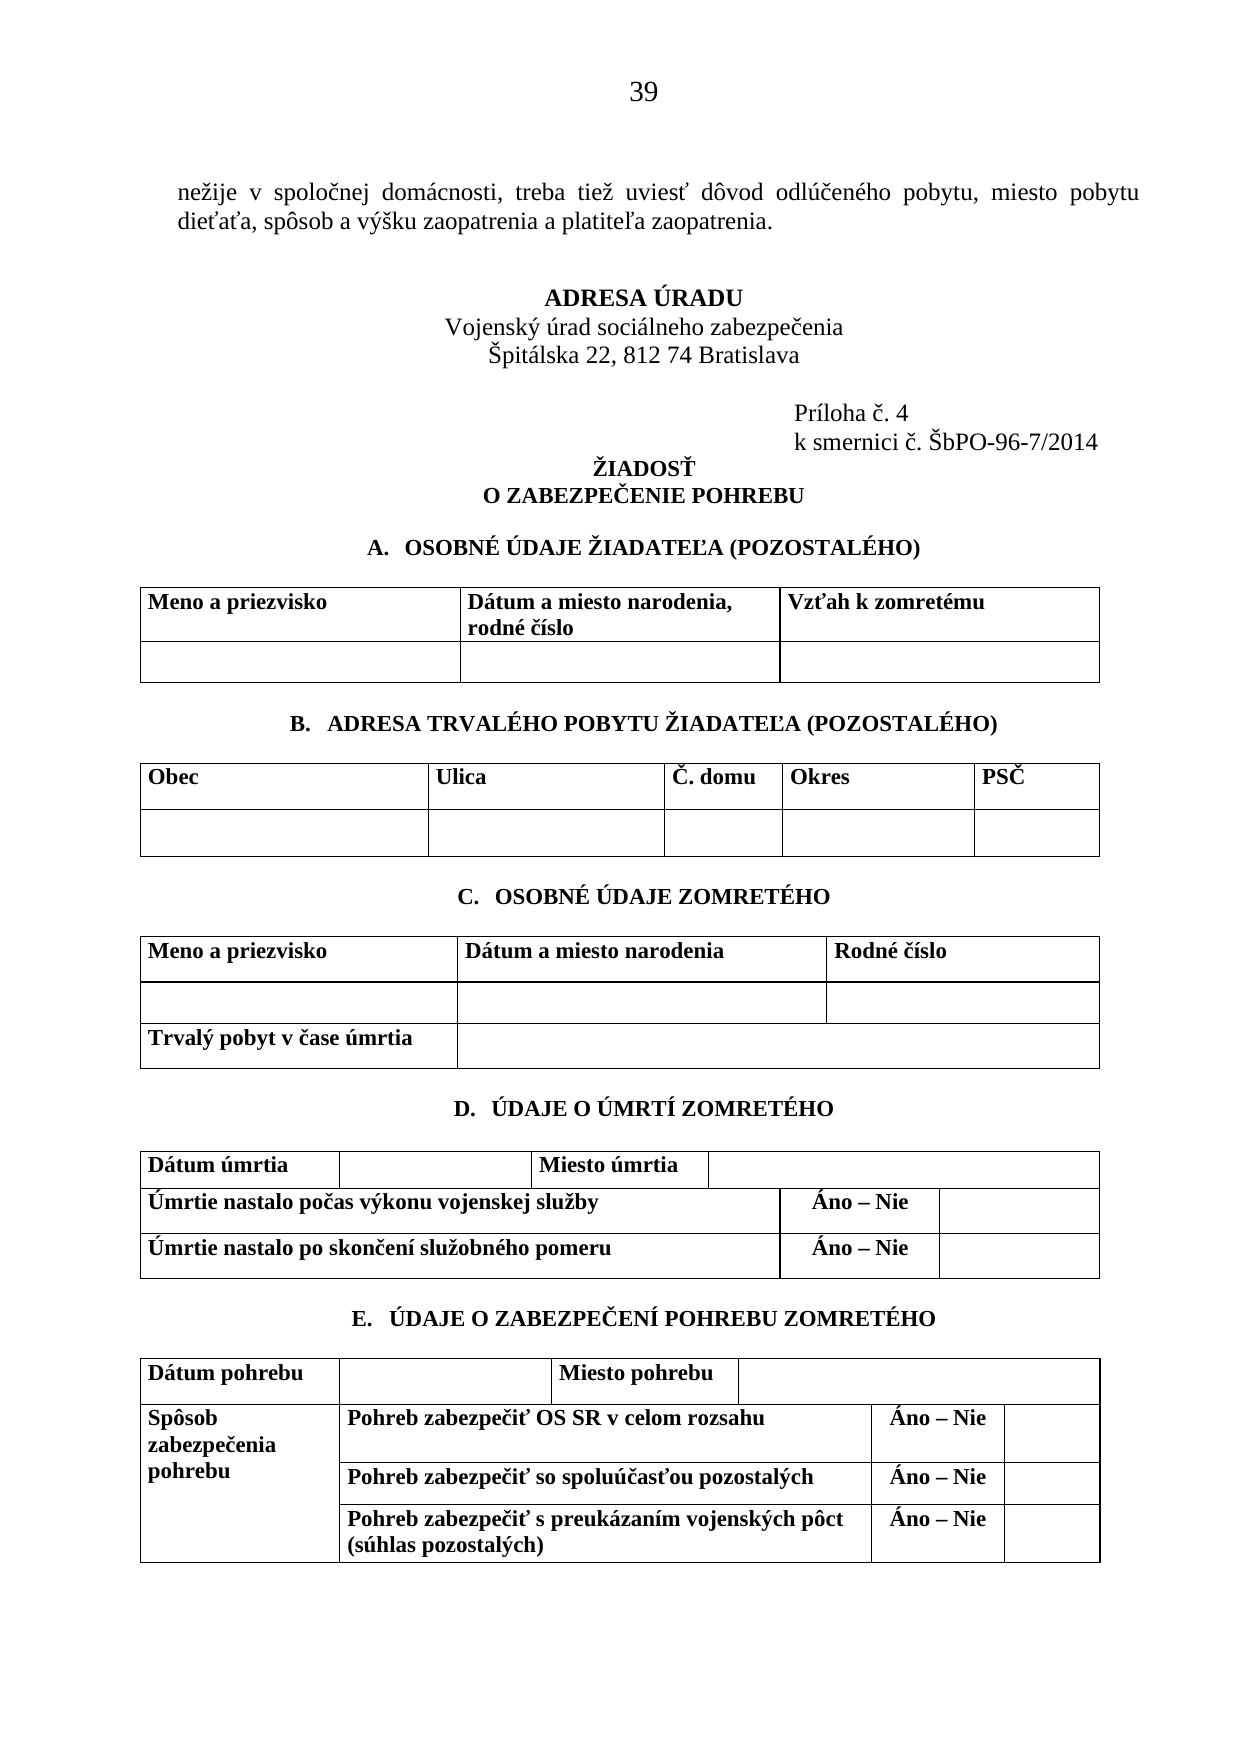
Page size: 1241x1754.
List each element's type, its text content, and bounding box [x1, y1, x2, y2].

table_cell Áno – Nie [872, 1463, 1004, 1504]
table_header Miesto úmrtia [532, 1152, 708, 1187]
table_cell Pohreb zabezpečiť OS SR v celom rozsahu [340, 1405, 871, 1462]
text ŽIADOSŤ [148, 455, 1140, 482]
table_cell [1005, 1405, 1099, 1462]
table_header Okres [783, 764, 974, 809]
table_cell [781, 642, 1099, 682]
table_header [340, 1359, 551, 1403]
text k smernici č. ŠbPO-96-7/2014 [738, 427, 1140, 455]
table_header PSČ [975, 764, 1099, 809]
table_header Rodné číslo [827, 937, 1099, 981]
subtitle ÚDAJE O ÚMRTÍ ZOMRETÉHO [148, 1095, 1140, 1122]
table_cell [458, 983, 826, 1023]
table_header [340, 1152, 531, 1187]
table_header Dátum a miesto narodenia [458, 937, 826, 981]
table_cell [940, 1189, 1099, 1233]
table_cell [827, 983, 1099, 1023]
text Príloha č. 4 [664, 398, 1140, 427]
table_cell [141, 642, 460, 682]
table_cell [429, 810, 664, 856]
table_header Meno a priezvisko [141, 937, 457, 981]
table_cell [141, 810, 428, 856]
table_cell Úmrtie nastalo po skončení služobného pomeru [141, 1234, 779, 1278]
table_cell Áno – Nie [781, 1234, 939, 1278]
table_header Dátum pohrebu [141, 1359, 339, 1403]
table_cell [458, 1024, 1099, 1068]
table_cell Pohreb zabezpečiť so spoluúčasťou pozostalých [340, 1463, 871, 1504]
subtitle OSOBNÉ ÚDAJE ZOMRETÉHO [148, 883, 1140, 910]
table_cell Áno – Nie [781, 1189, 939, 1233]
table_cell [461, 642, 779, 682]
table_cell Áno – Nie [872, 1405, 1004, 1462]
table_cell Pohreb zabezpečiť s preukázaním vojenských pôct (súhlas pozostalých) [340, 1505, 871, 1562]
table_header [739, 1359, 1099, 1403]
table_cell Trvalý pobyt v čase úmrtia [141, 1024, 457, 1068]
subtitle ADRESA TRVALÉHO POBYTU ŽIADATEĽA (POZOSTALÉHO) [148, 710, 1140, 736]
table_cell [940, 1234, 1099, 1278]
table_cell [975, 810, 1099, 856]
list ÚDAJE O ZABEZPEČENÍ POHREBU ZOMRETÉHO [148, 1305, 1140, 1332]
subtitle ADRESA ÚRADU [148, 283, 1140, 312]
list OSOBNÉ ÚDAJE ŽIADATEĽA (POZOSTALÉHO) [148, 534, 1140, 561]
table_header Miesto pohrebu [552, 1359, 738, 1403]
table_header Meno a priezvisko [141, 588, 460, 641]
table_cell [1005, 1463, 1099, 1504]
subtitle Vojenský úrad sociálneho zabezpečenia [148, 312, 1140, 340]
table_cell [141, 983, 457, 1023]
table_cell Spôsob zabezpečenia pohrebu [141, 1405, 339, 1562]
table_header Ulica [429, 764, 664, 809]
table_header Dátum a miesto narodenia, rodné číslo [461, 588, 779, 641]
table_cell [665, 810, 782, 856]
table_cell [1005, 1505, 1099, 1562]
table_header Č. domu [665, 764, 782, 809]
table_header Obec [141, 764, 428, 809]
table_header Dátum úmrtia [141, 1152, 339, 1187]
table_cell Áno – Nie [872, 1505, 1004, 1562]
table_cell [783, 810, 974, 856]
table_header [709, 1152, 1099, 1187]
table_header Vzťah k zomretému [781, 588, 1099, 641]
table_cell Úmrtie nastalo počas výkonu vojenskej služby [141, 1189, 779, 1233]
subtitle O ZABEZPEČENIE POHREBU [148, 482, 1140, 508]
text Špitálska 22, 812 74 Bratislava [148, 340, 1140, 369]
